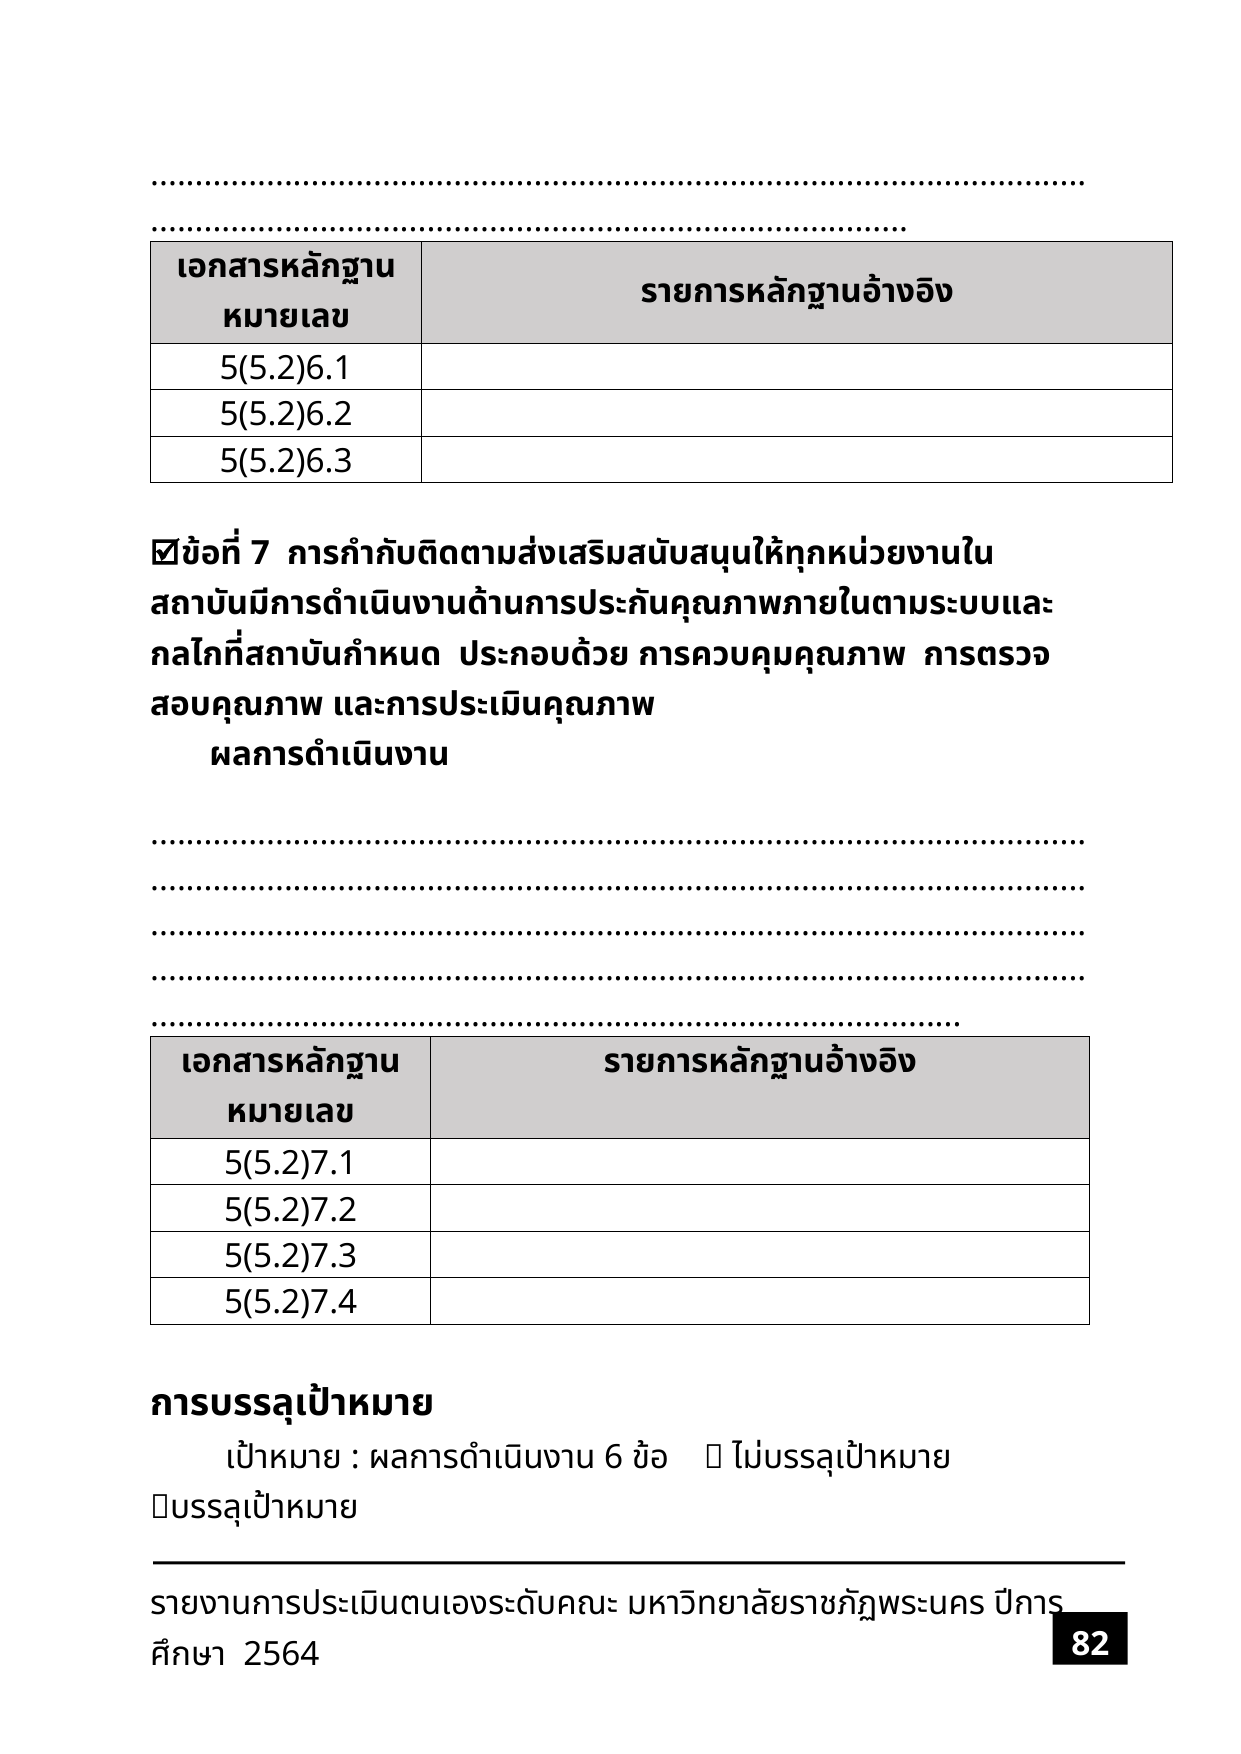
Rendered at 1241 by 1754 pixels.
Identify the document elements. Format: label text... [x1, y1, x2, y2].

table_cell 5(5.2)6.2 [151, 390, 421, 436]
text ข้อที่ 7 การกำกับติดตามส่งเสริมสนับสนุนให้ทุกหน่วยงานในสถาบันมีการดำเนินงานด้านการประกันคุณภาพภายในตามระบบและกลไกที่สถาบันกำหนด ประกอบด้วย การควบคุมคุณภาพ การตรวจสอบคุณภาพ และการประเมินคุณภาพ [150, 528, 1090, 730]
table_cell 5(5.2)6.1 [151, 344, 421, 389]
text ผลการดำเนินงาน [150, 730, 1090, 781]
table_cell 5(5.2)7.2 [151, 1185, 430, 1231]
table_cell [422, 390, 1172, 436]
table_header เอกสารหลักฐานหมายเลข [151, 242, 421, 343]
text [150, 150, 1090, 241]
text ............................................................................................................................................................................................................................................................................................................................................................................................................................................................................................................................... [150, 781, 1090, 1036]
table_cell [422, 437, 1172, 482]
table_cell 5(5.2)7.3 [151, 1232, 430, 1277]
text การบรรลุเป้าหมาย [150, 1376, 1090, 1432]
table_header รายการหลักฐานอ้างอิง [431, 1037, 1089, 1138]
table_header รายการหลักฐานอ้างอิง [422, 242, 1172, 343]
table_cell [431, 1232, 1089, 1277]
table_cell 5(5.2)7.4 [151, 1278, 430, 1324]
table_header เอกสารหลักฐานหมายเลข [151, 1037, 430, 1138]
table_cell 5(5.2)7.1 [151, 1139, 430, 1184]
table_cell [431, 1278, 1089, 1324]
table_cell [422, 344, 1172, 389]
text เป้าหมาย : ผลการดำเนินงาน 6 ข้อ ไม่บรรลุเป้าหมาย บรรลุเป้าหมาย [150, 1432, 1090, 1533]
table_cell 5(5.2)6.3 [151, 437, 421, 482]
table_cell [431, 1185, 1089, 1231]
table_cell [431, 1139, 1089, 1184]
